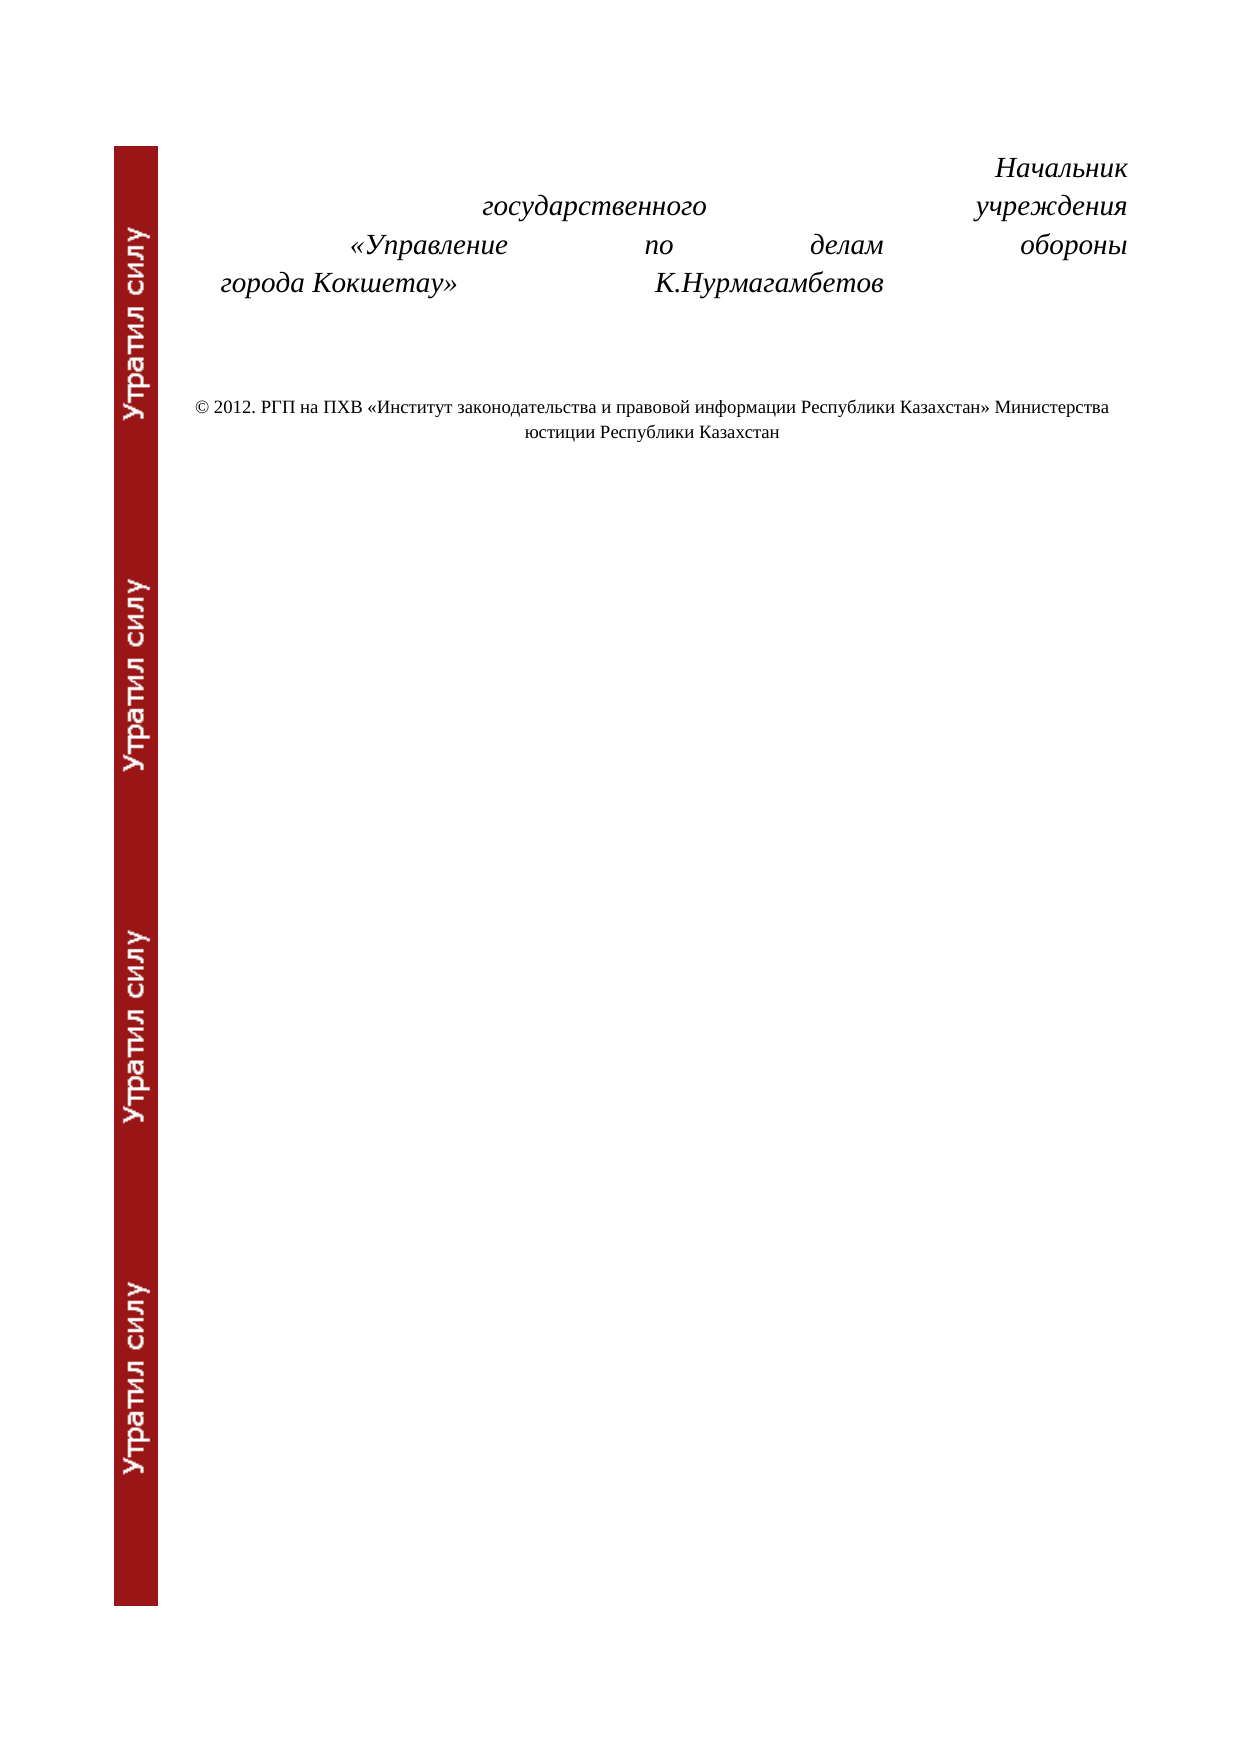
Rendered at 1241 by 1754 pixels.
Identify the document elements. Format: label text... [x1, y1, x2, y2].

text © 2012. РГП на ПХВ «Институт законодательства и правовой информации Республики Казахстан» Министерства юстиции Республики Казахстан [112, 396, 1128, 442]
picture [114, 299, 158, 396]
text Начальник государственного учреждения «Управление по делам обороны города Кокшетау» К.Нурмагамбетов [112, 150, 1128, 299]
picture [114, 146, 158, 150]
picture [114, 442, 158, 1606]
